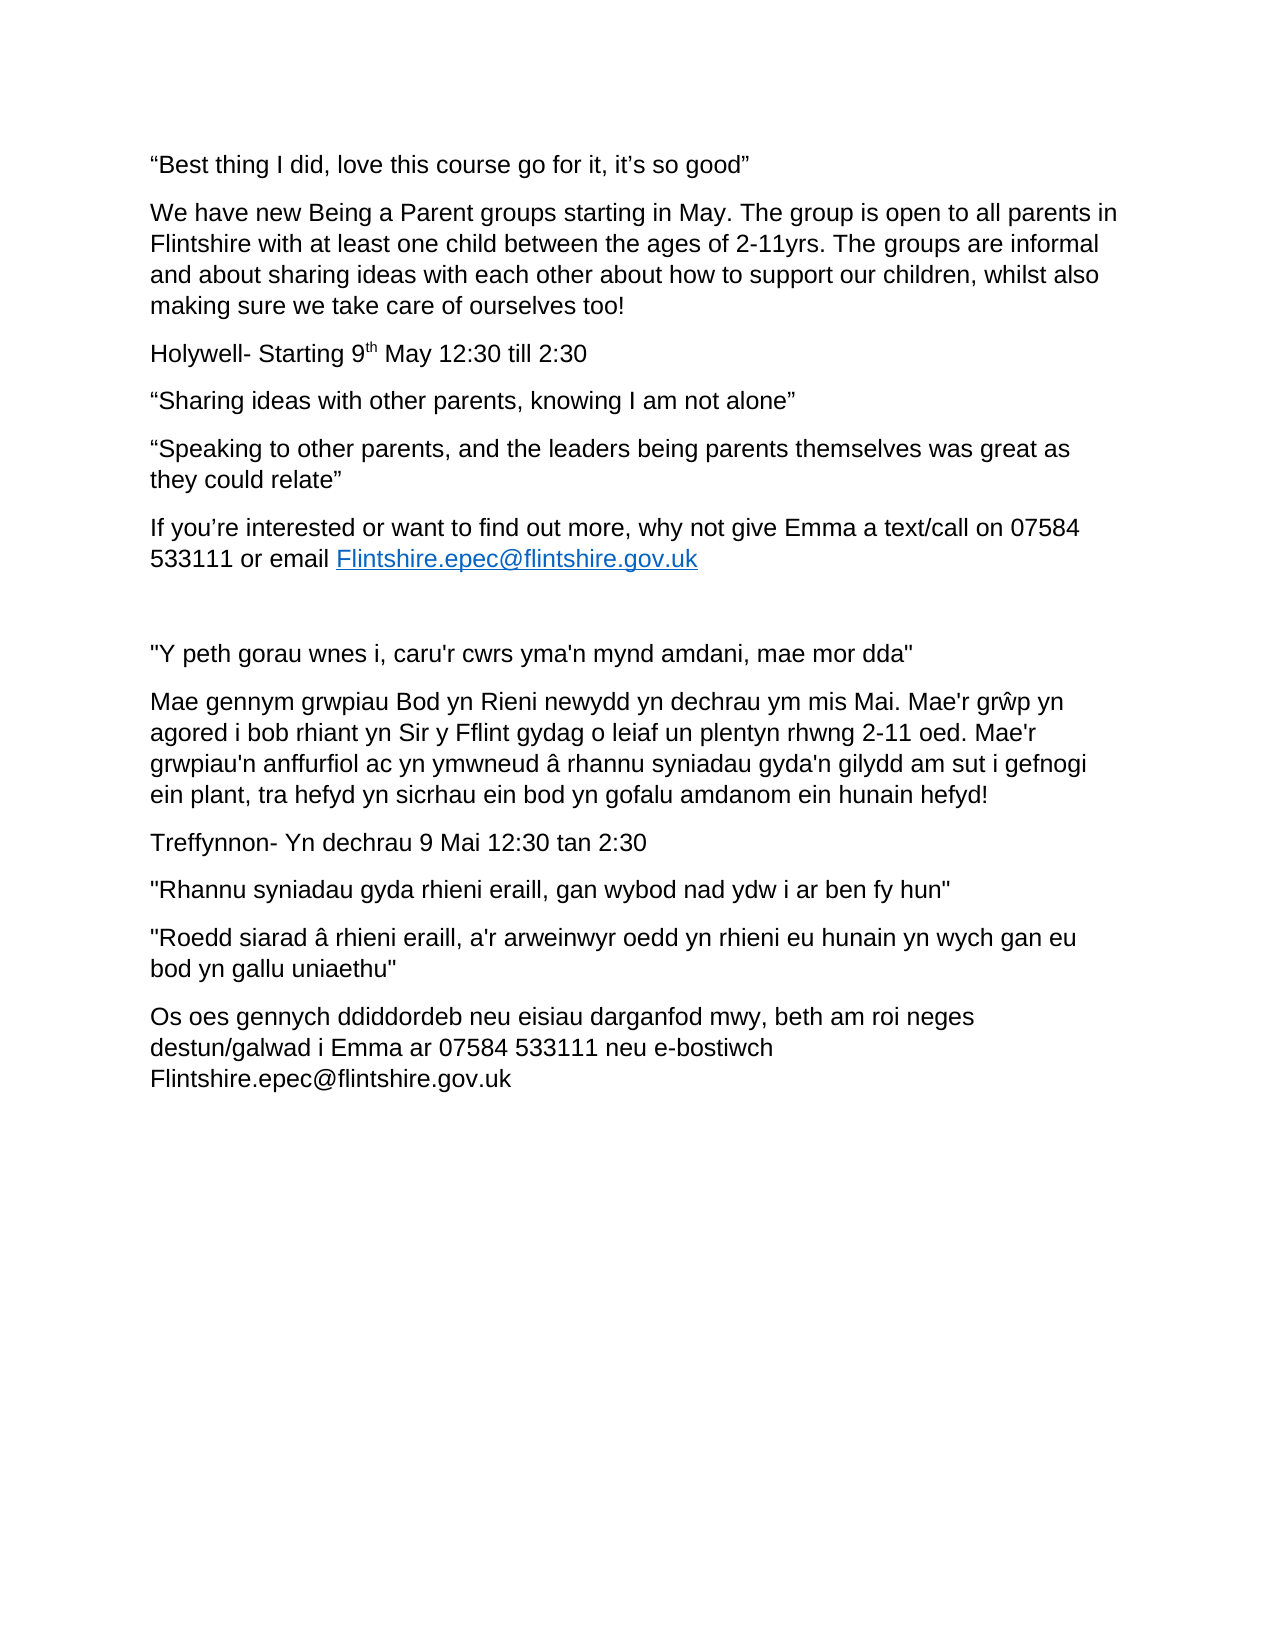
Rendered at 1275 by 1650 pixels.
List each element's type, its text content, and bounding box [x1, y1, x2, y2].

text If you’re interested or want to find out more, why not give Emma a text/call on 07584 533111 or email Flintshire.epec@flintshire.gov.uk [150, 513, 1125, 572]
text "Y peth gorau wnes i, caru'r cwrs yma'n mynd amdani, mae mor dda" [150, 639, 1125, 668]
text "Rhannu syniadau gyda rhieni eraill, gan wybod nad ydw i ar ben fy hun" [150, 875, 1125, 904]
text "Roedd siarad â rhieni eraill, a'r arweinwyr oedd yn rhieni eu hunain yn wych gan eu bod yn gallu uniaethu" [150, 923, 1125, 983]
text We have new Being a Parent groups starting in May. The group is open to all parents in Flintshire with at least one child between the ages of 2-11yrs. The groups are informal and about sharing ideas with each other about how to support our children, whilst also making sure we take care of ourselves too! [150, 198, 1125, 319]
text “Speaking to other parents, and the leaders being parents themselves was great as they could relate” [150, 434, 1125, 494]
text “Best thing I did, love this course go for it, it’s so good” [150, 150, 1125, 179]
text Os oes gennych ddiddordeb neu eisiau darganfod mwy, beth am roi neges destun/galwad i Emma ar 07584 533111 neu e-bostiwch Flintshire.epec@flintshire.gov.uk [150, 1002, 1125, 1093]
text “Sharing ideas with other parents, knowing I am not alone” [150, 386, 1125, 415]
text Treffynnon- Yn dechrau 9 Mai 12:30 tan 2:30 [150, 828, 1125, 856]
text Holywell- Starting 9th May 12:30 till 2:30 [150, 338, 1125, 367]
text Mae gennym grwpiau Bod yn Rieni newydd yn dechrau ym mis Mai. Mae'r grŵp yn agored i bob rhiant yn Sir y Fflint gydag o leiaf un plentyn rhwng 2-11 oed. Mae'r grwpiau'n anffurfiol ac yn ymwneud â rhannu syniadau gyda'n gilydd am sut i gefnogi ein plant, tra hefyd yn sicrhau ein bod yn gofalu amdanom ein hunain hefyd! [150, 687, 1125, 809]
